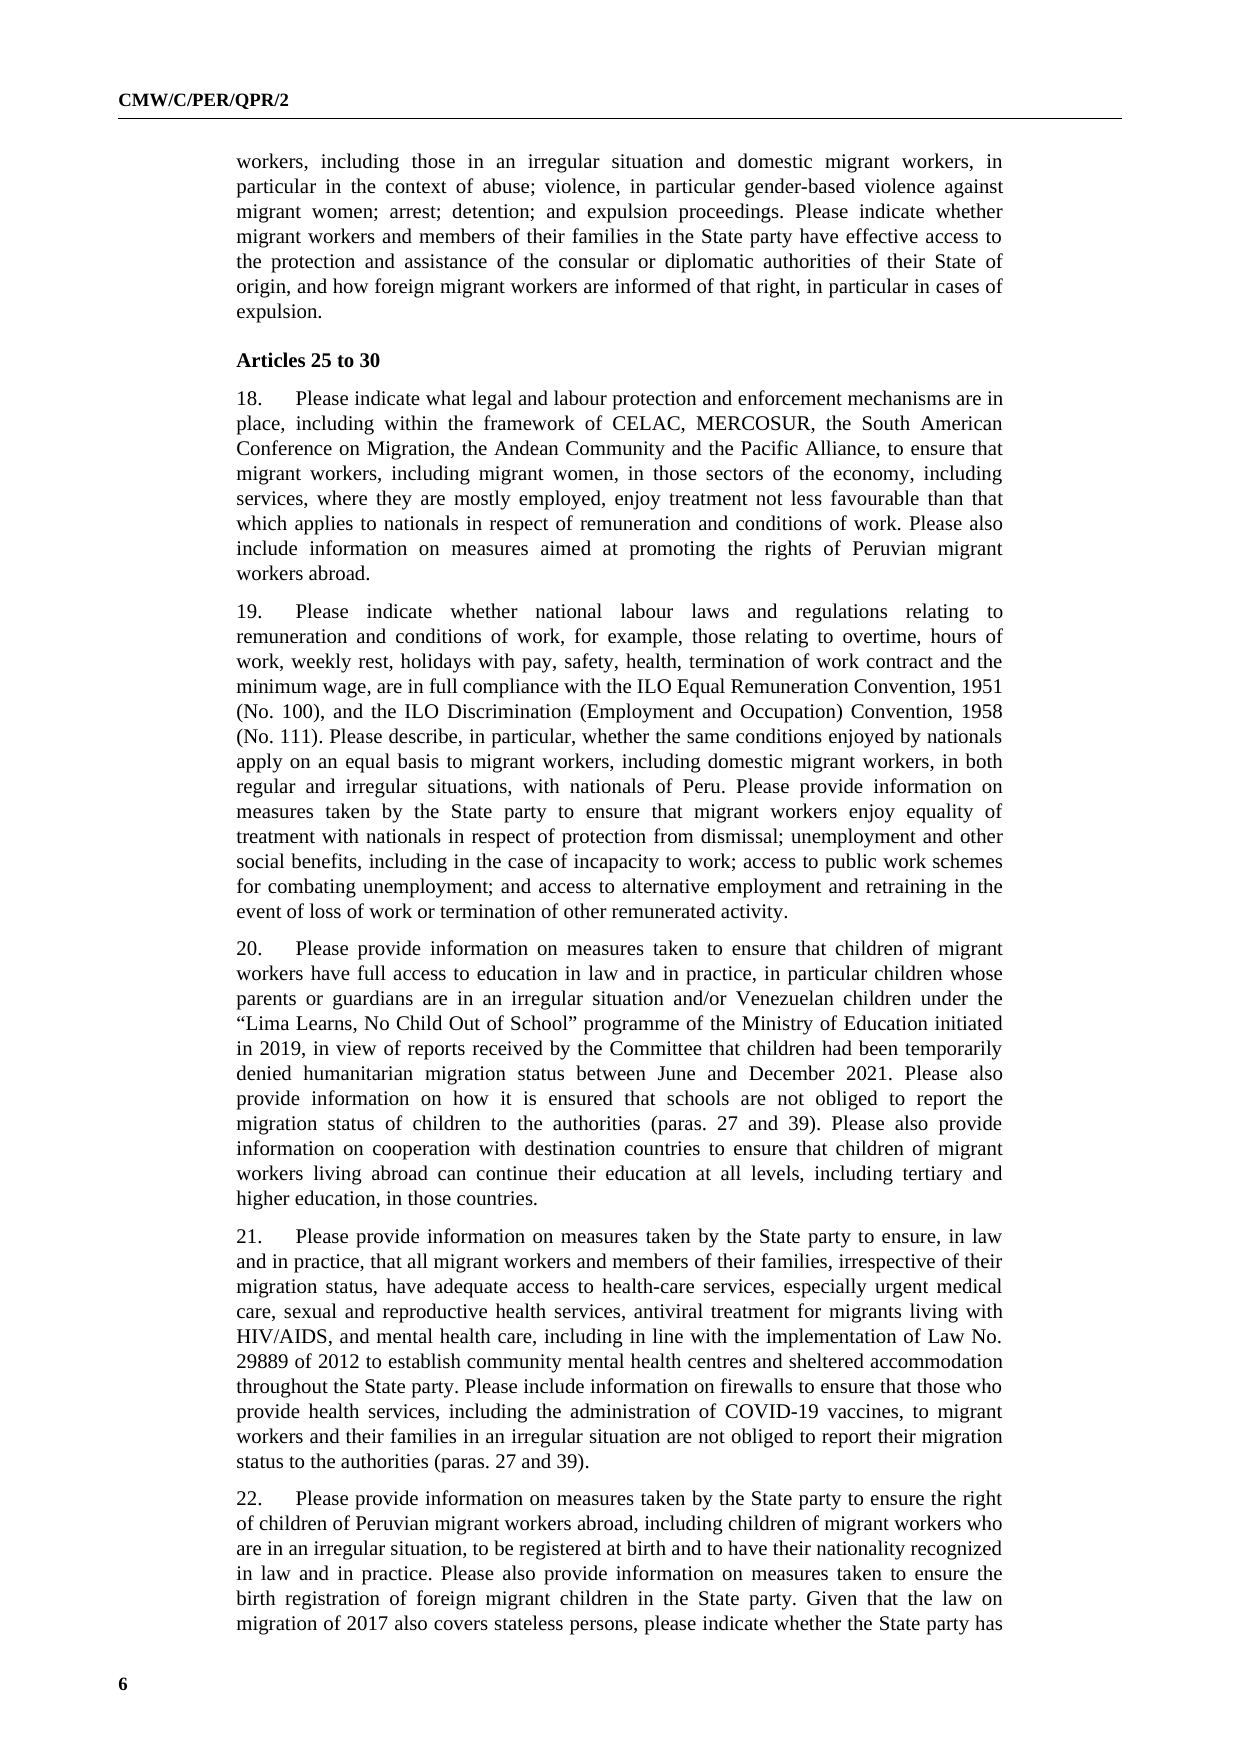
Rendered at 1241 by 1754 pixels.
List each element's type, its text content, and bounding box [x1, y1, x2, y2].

text 20. Please provide information on measures taken to ensure that children of migrant workers have full access to education in law and in practice, in particular children whose parents or guardians are in an irregular situation and/or Venezuelan children under the “Lima Learns, No Child Out of School” programme of the Ministry of Education initiated in 2019, in view of reports received by the Committee that children had been temporarily denied humanitarian migration status between June and December 2021. Please also provide information on how it is ensured that schools are not obliged to report the migration status of children to the authorities (paras. 27 and 39). Please also provide information on cooperation with destination countries to ensure that children of migrant workers living abroad can continue their education at all levels, including tertiary and higher education, in those countries. [236, 935, 1004, 1210]
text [236, 1485, 1004, 1635]
text 21. Please provide information on measures taken by the State party to ensure, in law and in practice, that all migrant workers and members of their families, irrespective of their migration status, have adequate access to health-care services, especially urgent medical care, sexual and reproductive health services, antiviral treatment for migrants living with HIV/AIDS, and mental health care, including in line with the implementation of Law No. 29889 of 2012 to establish community mental health centres and sheltered accommodation throughout the State party. Please include information on firewalls to ensure that those who provide health services, including the administration of COVID-19 vaccines, to migrant workers and their families in an irregular situation are not obliged to report their migration status to the authorities (paras. 27 and 39). [236, 1223, 1004, 1473]
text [236, 148, 1004, 323]
text 19. Please indicate whether national labour laws and regulations relating to remuneration and conditions of work, for example, those relating to overtime, hours of work, weekly rest, holidays with pay, safety, health, termination of work contract and the minimum wage, are in full compliance with the ILO Equal Remuneration Convention, 1951 (No. 100), and the ILO Discrimination (Employment and Occupation) Convention, 1958 (No. 111). Please describe, in particular, whether the same conditions enjoyed by nationals apply on an equal basis to migrant workers, including domestic migrant workers, in both regular and irregular situations, with nationals of Peru. Please provide information on measures taken by the State party to ensure that migrant workers enjoy equality of treatment with nationals in respect of protection from dismissal; unemployment and other social benefits, including in the case of incapacity to work; access to public work schemes for combating unemployment; and access to alternative employment and retraining in the event of loss of work or termination of other remunerated activity. [236, 598, 1004, 923]
text 18. Please indicate what legal and labour protection and enforcement mechanisms are in place, including within the framework of CELAC, MERCOSUR, the South American Conference on Migration, the Andean Community and the Pacific Alliance, to ensure that migrant workers, including migrant women, in those sectors of the economy, including services, where they are mostly employed, enjoy treatment not less favourable than that which applies to nationals in respect of remuneration and conditions of work. Please also include information on measures aimed at promoting the rights of Peruvian migrant workers abroad. [236, 385, 1004, 585]
text Articles 25 to 30 [118, 348, 1004, 373]
